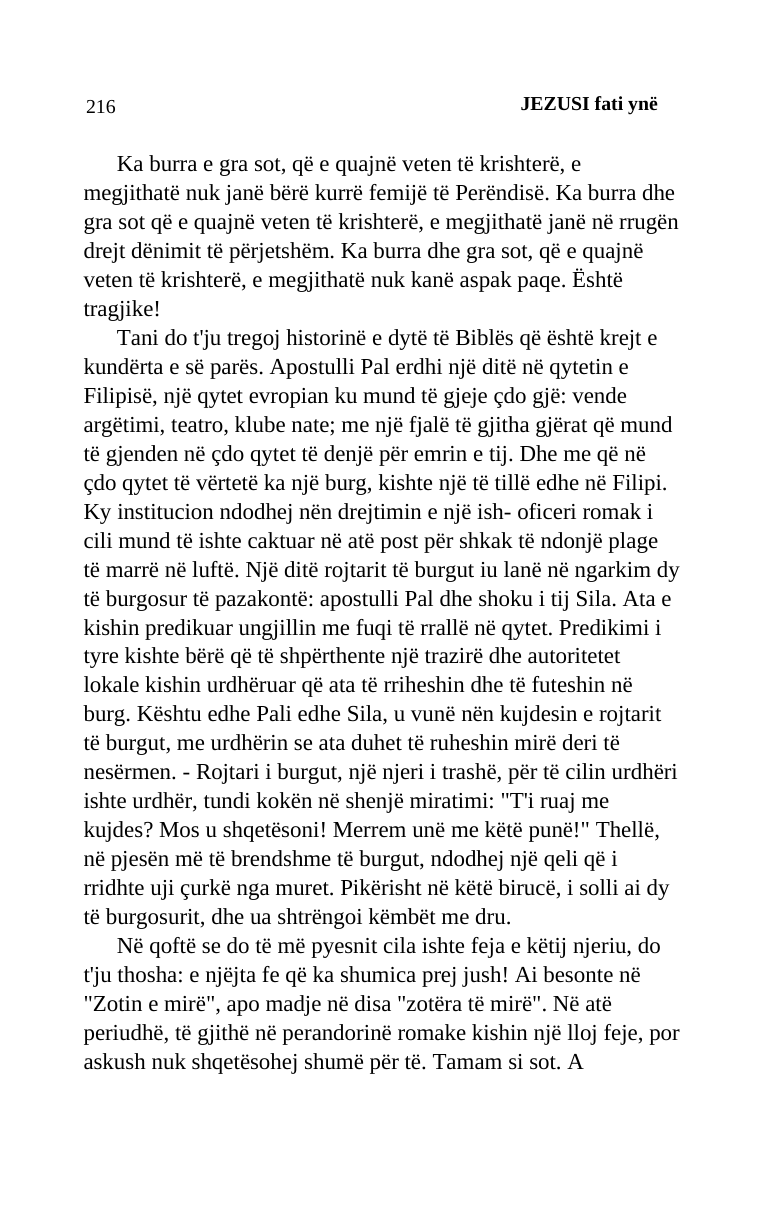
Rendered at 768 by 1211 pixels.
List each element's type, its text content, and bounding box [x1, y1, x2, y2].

text JEZUSI fati ynë [520, 94, 658, 114]
text Tani do t'ju tregoj historinë e dytë të Biblës që është krejt e kundërta e së parës. Apostulli Pal erdhi një ditë në qytetin e Filipisë, një qytet evropian ku mund të gjeje çdo gjë: vende argëtimi, teatro, klube nate; me një fjalë të gjitha gjërat që mund të gjenden në çdo qytet të denjë për emrin e tij. Dhe me që në çdo qytet të vërtetë ka një burg, kishte një të tillë edhe në Filipi. Ky institucion ndodhej nën drejtimin e një ish- oficeri romak i cili mund të ishte caktuar në atë post për shkak të ndonjë plage të marrë në luftë. Një ditë rojtarit të burgut iu lanë në ngarkim dy të burgosur të pazakontë: apostulli Pal dhe shoku i tij Sila. Ata e kishin predikuar ungjillin me fuqi të rrallë në qytet. Predikimi i tyre kishte bërë që të shpërthente një trazirë dhe autoritetet lokale kishin urdhëruar që ata të rriheshin dhe të futeshin në burg. Kështu edhe Pali edhe Sila, u vunë nën kujdesin e rojtarit të burgut, me urdhërin se ata duhet të ruheshin mirë deri të nesërmen. - Rojtari i burgut, një njeri i trashë, për të cilin urdhëri ishte urdhër, tundi kokën në shenjë miratimi: "T'i ruaj me kujdes? Mos u shqetësoni! Merrem unë me këtë punë!" Thellë, në pjesën më të brendshme të burgut, ndodhej një qeli që i rridhte uji çurkë nga muret. Pikërisht në këtë birucë, i solli ai dy të burgosurit, dhe ua shtrëngoi këmbët me dru. [83, 322, 681, 930]
text Në qoftë se do të më pyesnit cila ishte feja e këtij njeriu, do t'ju thosha: e njëjta fe që ka shumica prej jush! Ai besonte në "Zotin e mirë", apo madje në disa "zotëra të mirë". Në atë periudhë, të gjithë në perandorinë romake kishin një lloj feje, por askush nuk shqetësohej shumë për të. Tamam si sot. A [83, 930, 681, 1075]
text 216 [86, 98, 116, 118]
text Ka burra e gra sot, që e quajnë veten të krishterë, e megjithatë nuk janë bërë kurrë femijë të Perëndisë. Ka burra dhe gra sot që e quajnë veten të krishterë, e megjithatë janë në rrugën drejt dënimit të përjetshëm. Ka burra dhe gra sot, që e quajnë veten të krishterë, e megjithatë nuk kanë aspak paqe. Është tragjike! [83, 148, 681, 322]
